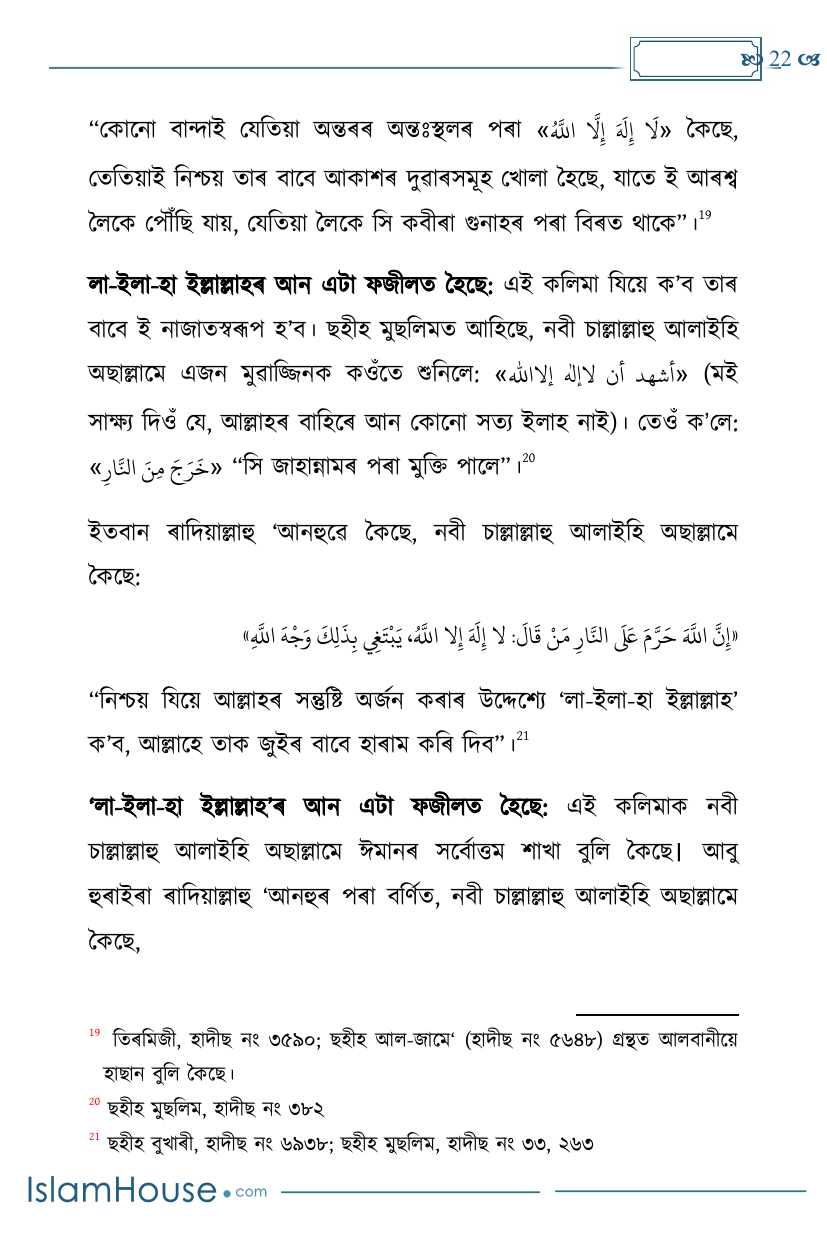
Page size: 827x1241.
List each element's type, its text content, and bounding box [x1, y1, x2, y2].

picture [548, 1170, 807, 1208]
text “নিশ্চয় যিয়ে আল্লাহৰ সন্তুষ্টি অৰ্জন কৰাৰ উদ্দেশ্যে ‘লা-ইলা-হা ইল্লাল্লাহ’ ক’ব, আল্লাহে তাক জুইৰ বাবে হাৰাম কৰি দিব”। [89, 678, 738, 764]
text ইতবান ৰাদিয়াল্লাহু ‘আনহুৱে কৈছে, নবী চাল্লাল্লাহু আলাইহি অছাল্লামে কৈছে: [89, 509, 738, 596]
text «إِنَّ اللَّهَ حَرَّمَ عَلَى النَّارِ مَنْ قَالَ: لا إِلَهَ إِلا اللَّهُ، يَبْتَغِي بِذَلِكَ وَجْهَ اللَّهِ» [89, 616, 738, 658]
picture [20, 1171, 541, 1209]
text লা-ইলা-হা ইল্লাল্লাহৰ আন এটা ফজীলত হৈছে: এই কলিমা যিয়ে ক’ব তাৰ বাবে ই নাজাতস্বৰূপ হ’ব। ছহীহ মুছলিমত আহিছে, নবী চাল্লাল্লাহু আলাইহি অছাল্লামে এজন মুৱাজ্জিনক কওঁতে শুনিলে: «أشهد أن لاإله إلاالله» (মই সাক্ষ্য দিওঁ যে, আল্লাহৰ বাহিৰে আন কোনো সত্য ইলাহ নাই)। তেওঁ ক’লে: «خَرَجَ مِنَ النَّارِ» “সি জাহান্নামৰ পৰা মুক্তি পালে”। [89, 262, 738, 489]
text “কোনো বান্দাই যেতিয়া অন্তৰৰ অন্তঃস্থলৰ পৰা «لَا إِلَهَ إِلَّا اللَّهُ» কৈছে, তেতিয়াই নিশ্চয় তাৰ বাবে আকাশৰ দুৱাৰসমূহ খোলা হৈছে, যাতে ই আৰশ্ব লৈকে পৌঁছি যায়, যেতিয়া লৈকে সি কবীৰা গুনাহৰ পৰা বিৰত থাকে”। [89, 107, 738, 242]
text ‘লা-ইলা-হা ইল্লাল্লাহ’ৰ আন এটা ফজীলত হৈছে: এই কলিমাক নবী চাল্লাল্লাহু আলাইহি অছাল্লামে ঈমানৰ সৰ্বোত্তম শাখা বুলি কৈছে। আবু হুৰাইৰা ৰাদিয়াল্লাহু ‘আনহুৰ পৰা বৰ্ণিত, নবী চাল্লাল্লাহু আলাইহি অছাল্লামে কৈছে, [89, 784, 738, 960]
